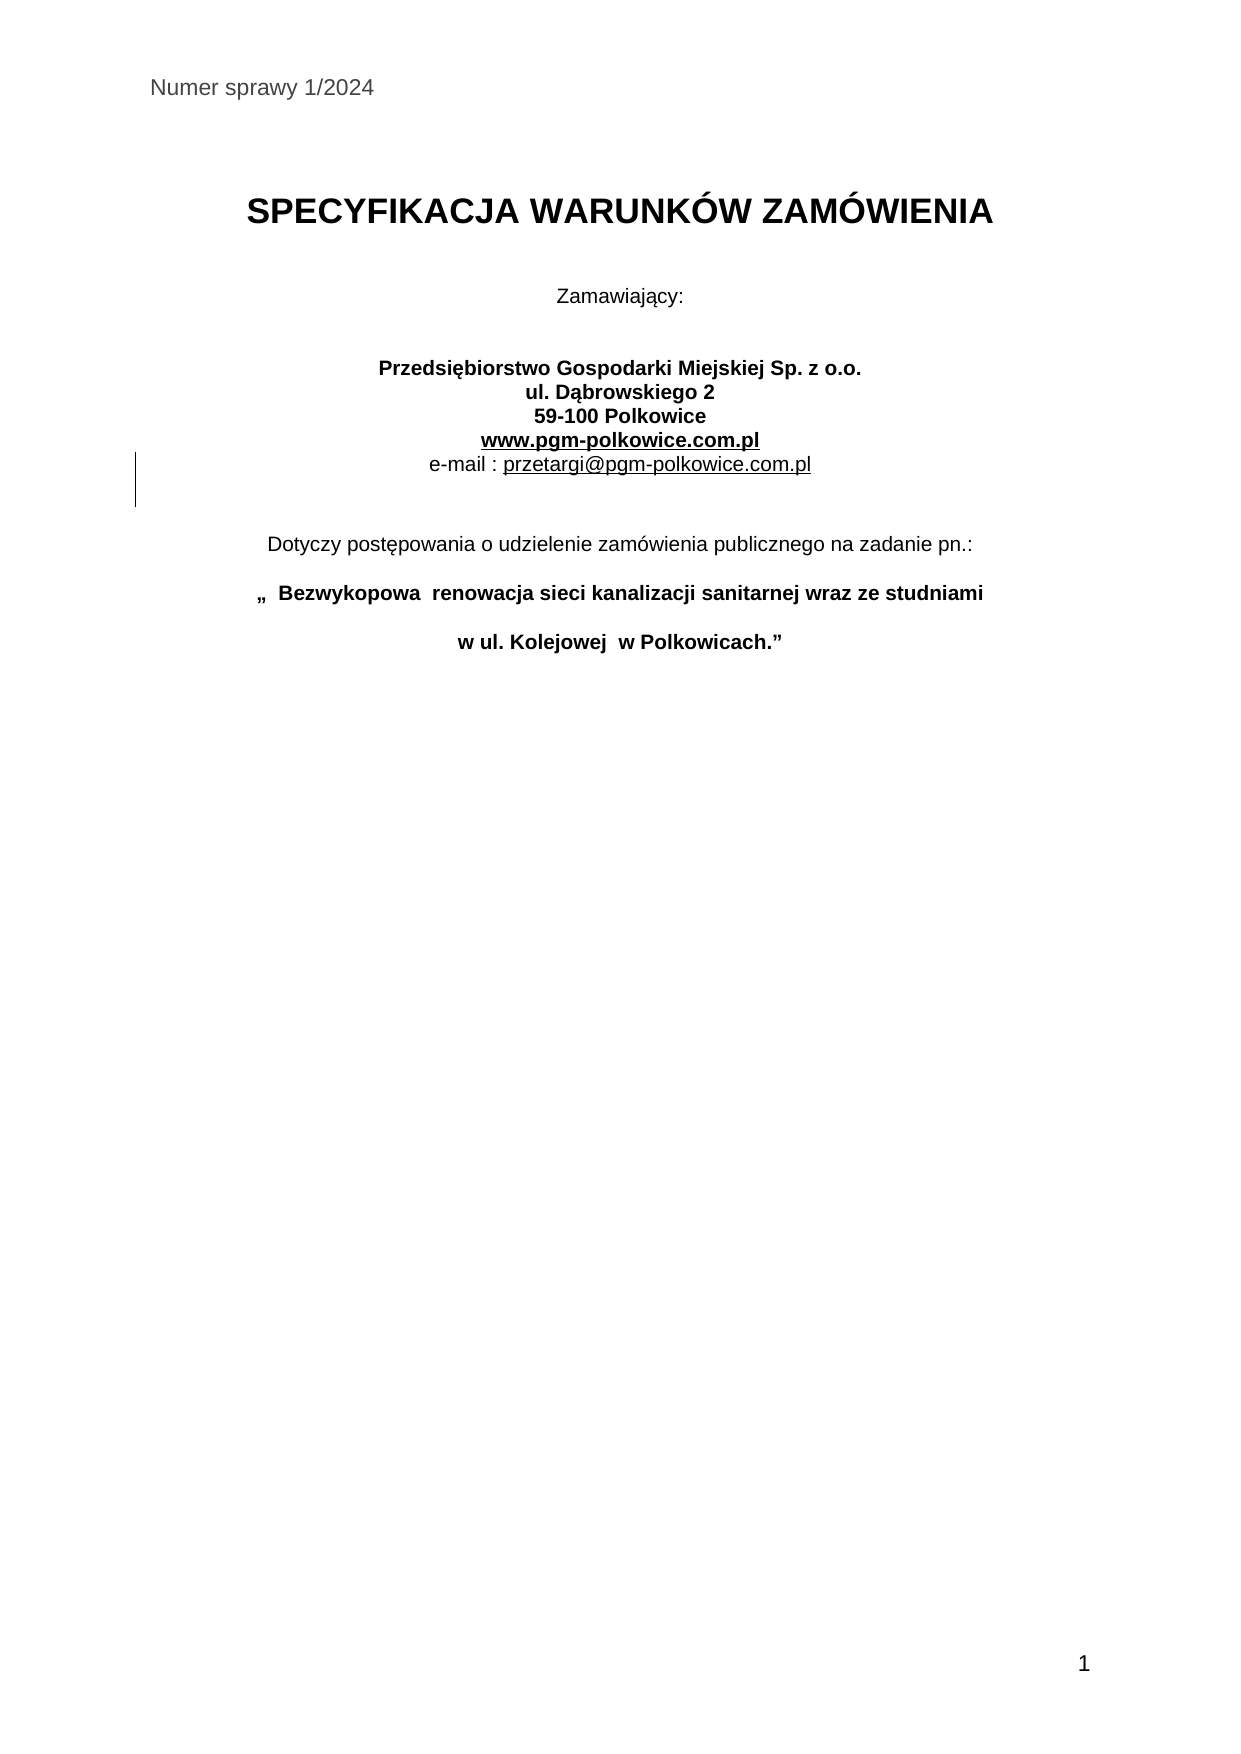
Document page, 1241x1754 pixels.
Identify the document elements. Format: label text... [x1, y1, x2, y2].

text Zamawiający: [150, 284, 1090, 308]
text SPECYFIKACJA WARUNKÓW ZAMÓWIENIA [150, 191, 1090, 231]
text Dotyczy postępowania o udzielenie zamówienia publicznego na zadanie pn.: [150, 532, 1090, 556]
text w ul. Kolejowej w Polkowicach.” [150, 630, 1090, 654]
text ul. Dąbrowskiego 2 [150, 380, 1090, 404]
text 59-100 Polkowice [150, 404, 1090, 428]
text www.pgm-polkowice.com.pl [150, 428, 1090, 452]
text e-mail : przetargi@pgm-polkowice.com.pl [150, 452, 1090, 476]
text „ Bezwykopowa renowacja sieci kanalizacji sanitarnej wraz ze studniami [150, 581, 1090, 605]
text Przedsiębiorstwo Gospodarki Miejskiej Sp. z o.o. [150, 356, 1090, 380]
